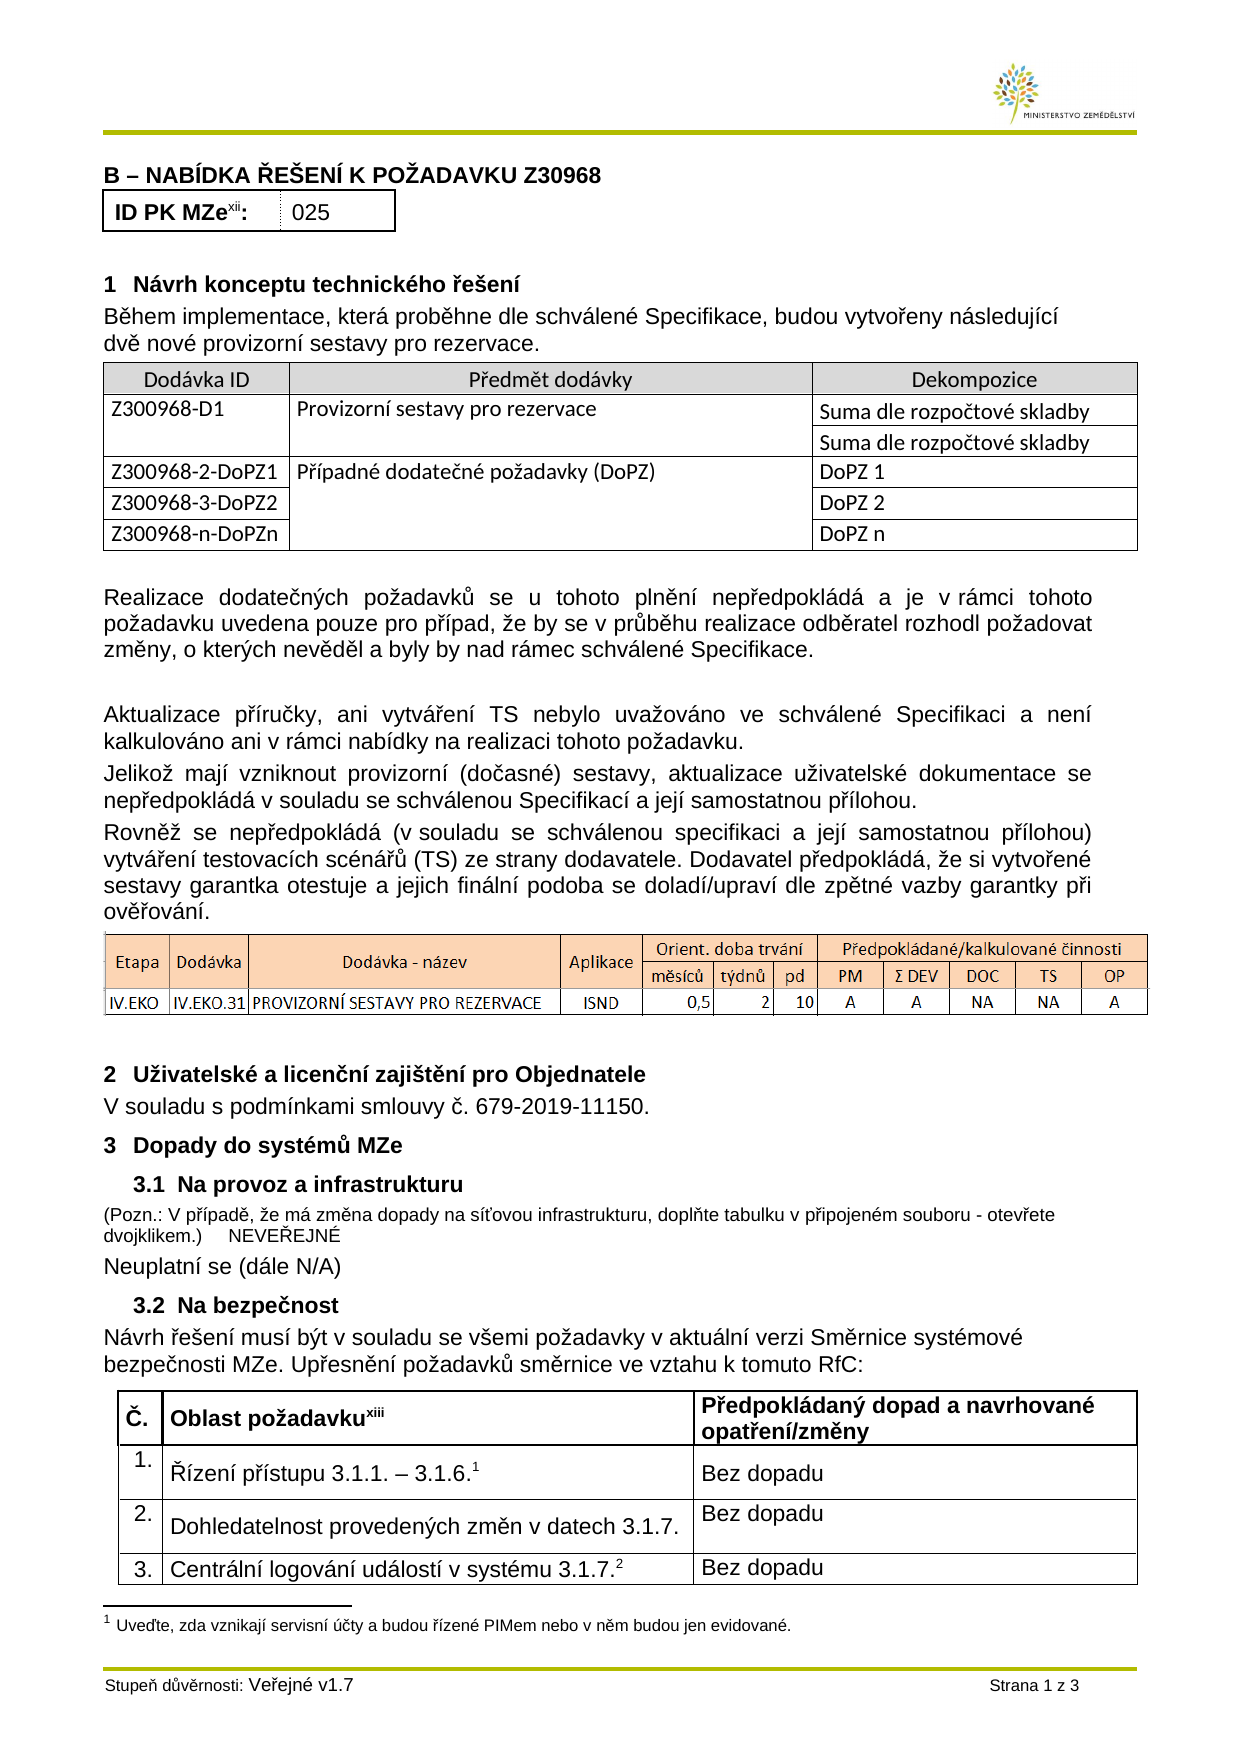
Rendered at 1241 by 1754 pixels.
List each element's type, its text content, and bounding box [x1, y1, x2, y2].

subtitle Na bezpečnost [133, 1292, 1092, 1318]
table_cell Z300968-D1 [104, 395, 289, 456]
text B – nabídkA řešení k požadavku Z30968 [103, 162, 1092, 189]
table_header ID PK MZe: [104, 191, 280, 230]
table_cell Bez dopadu [694, 1499, 1137, 1553]
table_header Č. [119, 1392, 161, 1444]
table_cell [163, 1554, 693, 1584]
table_cell Suma dle rozpočtové skladby [813, 395, 1137, 425]
table_cell Bez dopadu [694, 1446, 1137, 1499]
subtitle Uživatelské a licenční zajištění pro Objednatele [103, 1061, 1092, 1087]
table_cell Bez dopadu [694, 1553, 1137, 1584]
table_header Dodávka ID [104, 363, 289, 393]
text V souladu s podmínkami smlouvy č. 679-2019-11150. [103, 1093, 1092, 1119]
table_cell [119, 1445, 162, 1499]
table_cell DoPZ 1 [813, 457, 1137, 487]
text Rovněž se nepředpokládá (v souladu se schválenou specifikaci a její samostatnou přílohou) vytváření testovacích scénářů (TS) ze strany dodavatele. Dodavatel předpokládá, že si vytvořené sestavy garantka otestuje a jejich finální podoba se doladí/upraví dle zpětné vazby garantky při ověřování. [103, 819, 1092, 925]
picture [991, 59, 1137, 128]
text (Pozn.: V případě, že má změna dopady na síťovou infrastrukturu, doplňte tabulku v připojeném souboru - otevřete dvojklikem.) NEVEŘEJNÉ [103, 1203, 1092, 1247]
picture [103, 931, 1151, 1016]
text Neuplatní se (dále N/A) [103, 1253, 1092, 1279]
table_cell Z300968-2-DoPZ1 [104, 457, 289, 487]
table_cell [119, 1554, 162, 1584]
table_cell [119, 1500, 162, 1553]
table_cell Dohledatelnost provedených změn v datech 3.1.7. [163, 1500, 693, 1553]
subtitle Návrh konceptu technického řešení [103, 271, 1092, 297]
table_cell Z300968-3-DoPZ2 [104, 488, 289, 518]
table_cell Případné dodatečné požadavky (DoPZ) [290, 457, 812, 550]
table_cell Řízení přístupu 3.1.1. – 3.1.6. [163, 1446, 693, 1499]
table_header Oblast požadavku [164, 1392, 693, 1444]
subtitle Na provoz a infrastrukturu [133, 1171, 1092, 1197]
text Aktualizace příručky, ani vytváření TS nebylo uvažováno ve schválené Specifikaci a není kalkulováno ani v rámci nabídky na realizaci tohoto požadavku. [103, 701, 1092, 754]
table_header 025 [280, 191, 394, 230]
table_cell Z300968-n-DoPZn [104, 520, 289, 550]
text Během implementace, která proběhne dle schválené Specifikace, budou vytvořeny následující dvě nové provizorní sestavy pro rezervace. [103, 303, 1092, 356]
table_cell Provizorní sestavy pro rezervace [290, 395, 812, 456]
table_cell DoPZ n [813, 520, 1137, 550]
table_header Předmět dodávky [290, 363, 812, 393]
table_header Předpokládaný dopad a navrhované opatření/změny [695, 1392, 1136, 1444]
table_cell Suma dle rozpočtové skladby [813, 426, 1137, 456]
text Návrh řešení musí být v souladu se všemi požadavky v aktuální verzi Směrnice systémové bezpečnosti MZe. Upřesnění požadavků směrnice ve vztahu k tomuto RfC: [103, 1324, 1092, 1377]
subtitle Dopady do systémů MZe [103, 1132, 1092, 1158]
table_header Dekompozice [813, 363, 1137, 393]
table_cell DoPZ 2 [813, 488, 1137, 518]
text Realizace dodatečných požadavků se u tohoto plnění nepředpokládá a je v rámci tohoto požadavku uvedena pouze pro případ, že by se v průběhu realizace odběratel rozhodl požadovat změny, o kterých nevěděl a byly by nad rámec schválené Specifikace. [103, 583, 1092, 662]
text Jelikož mají vzniknout provizorní (dočasné) sestavy, aktualizace uživatelské dokumentace se nepředpokládá v souladu se schválenou Specifikací a její samostatnou přílohou. [103, 760, 1092, 813]
